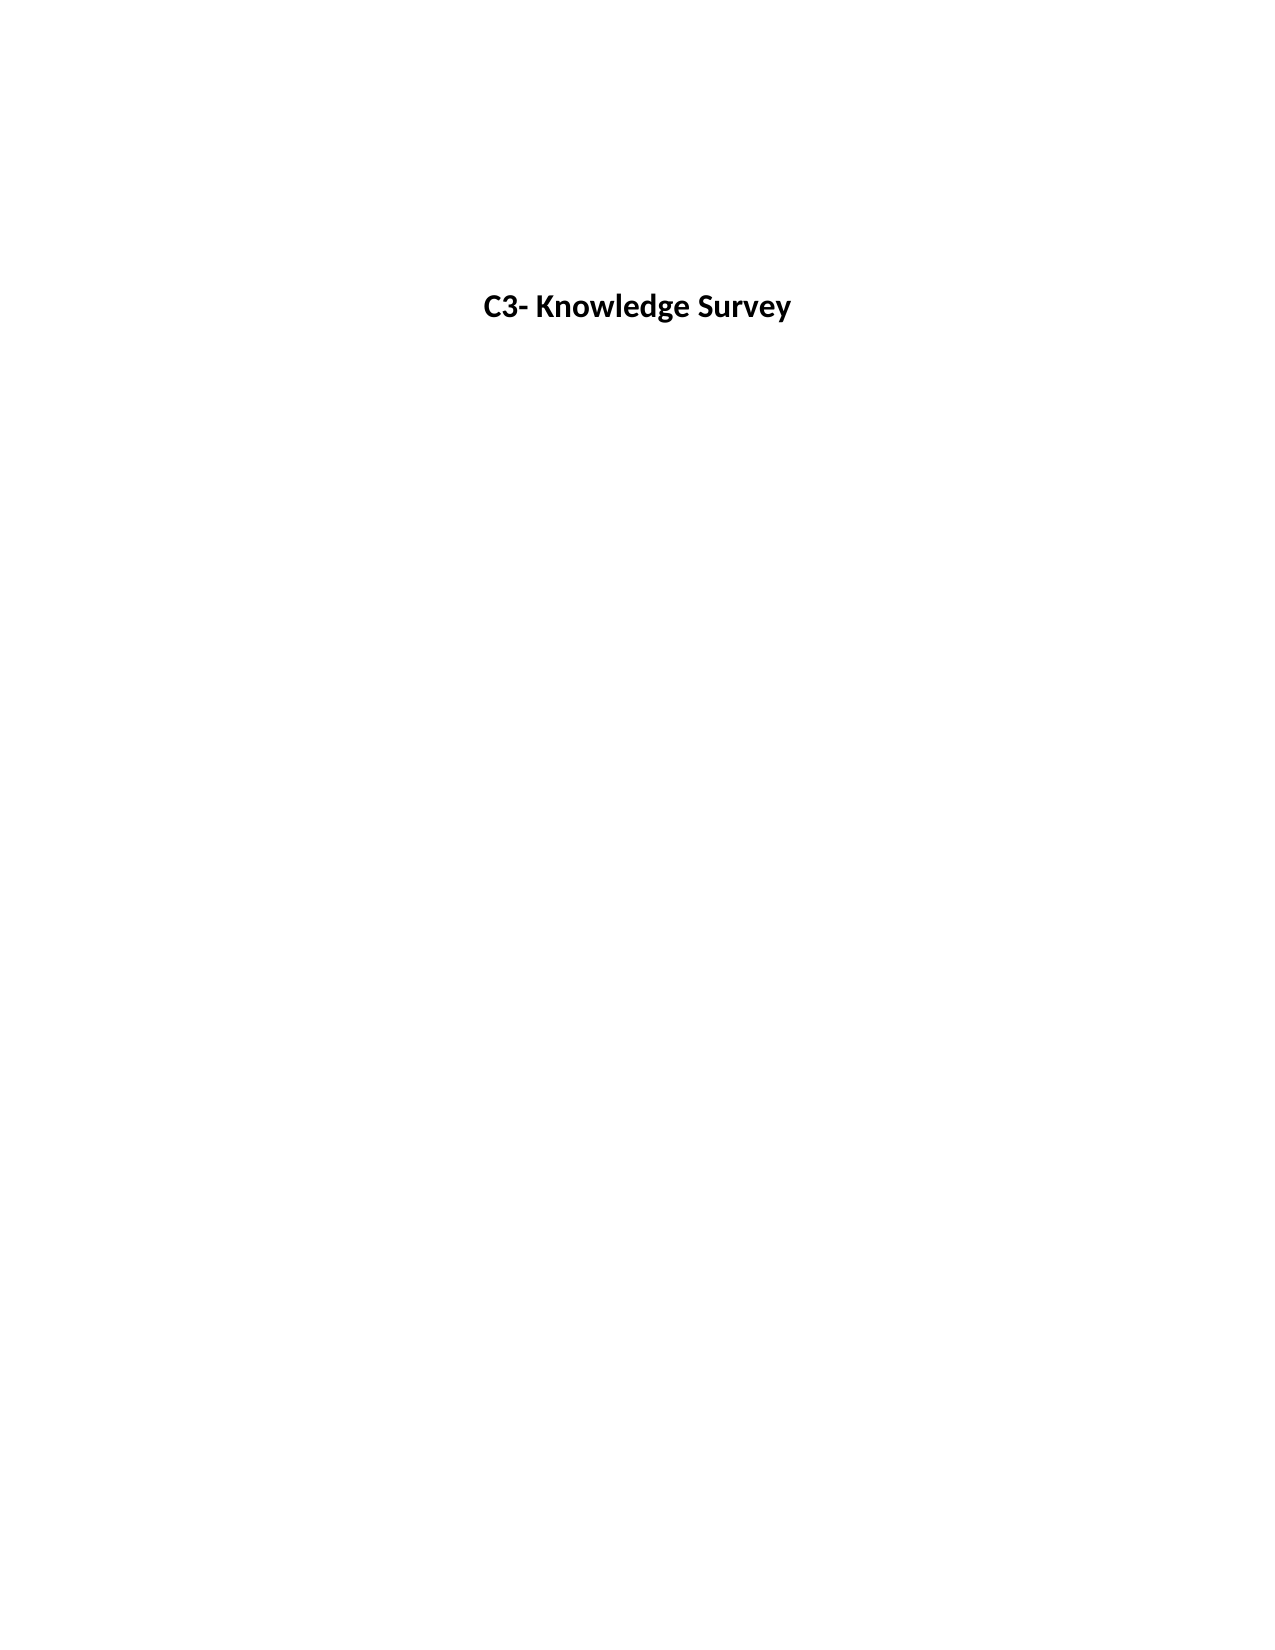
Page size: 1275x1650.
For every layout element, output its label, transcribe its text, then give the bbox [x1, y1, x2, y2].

text C3- Knowledge Survey [112, 285, 1162, 325]
